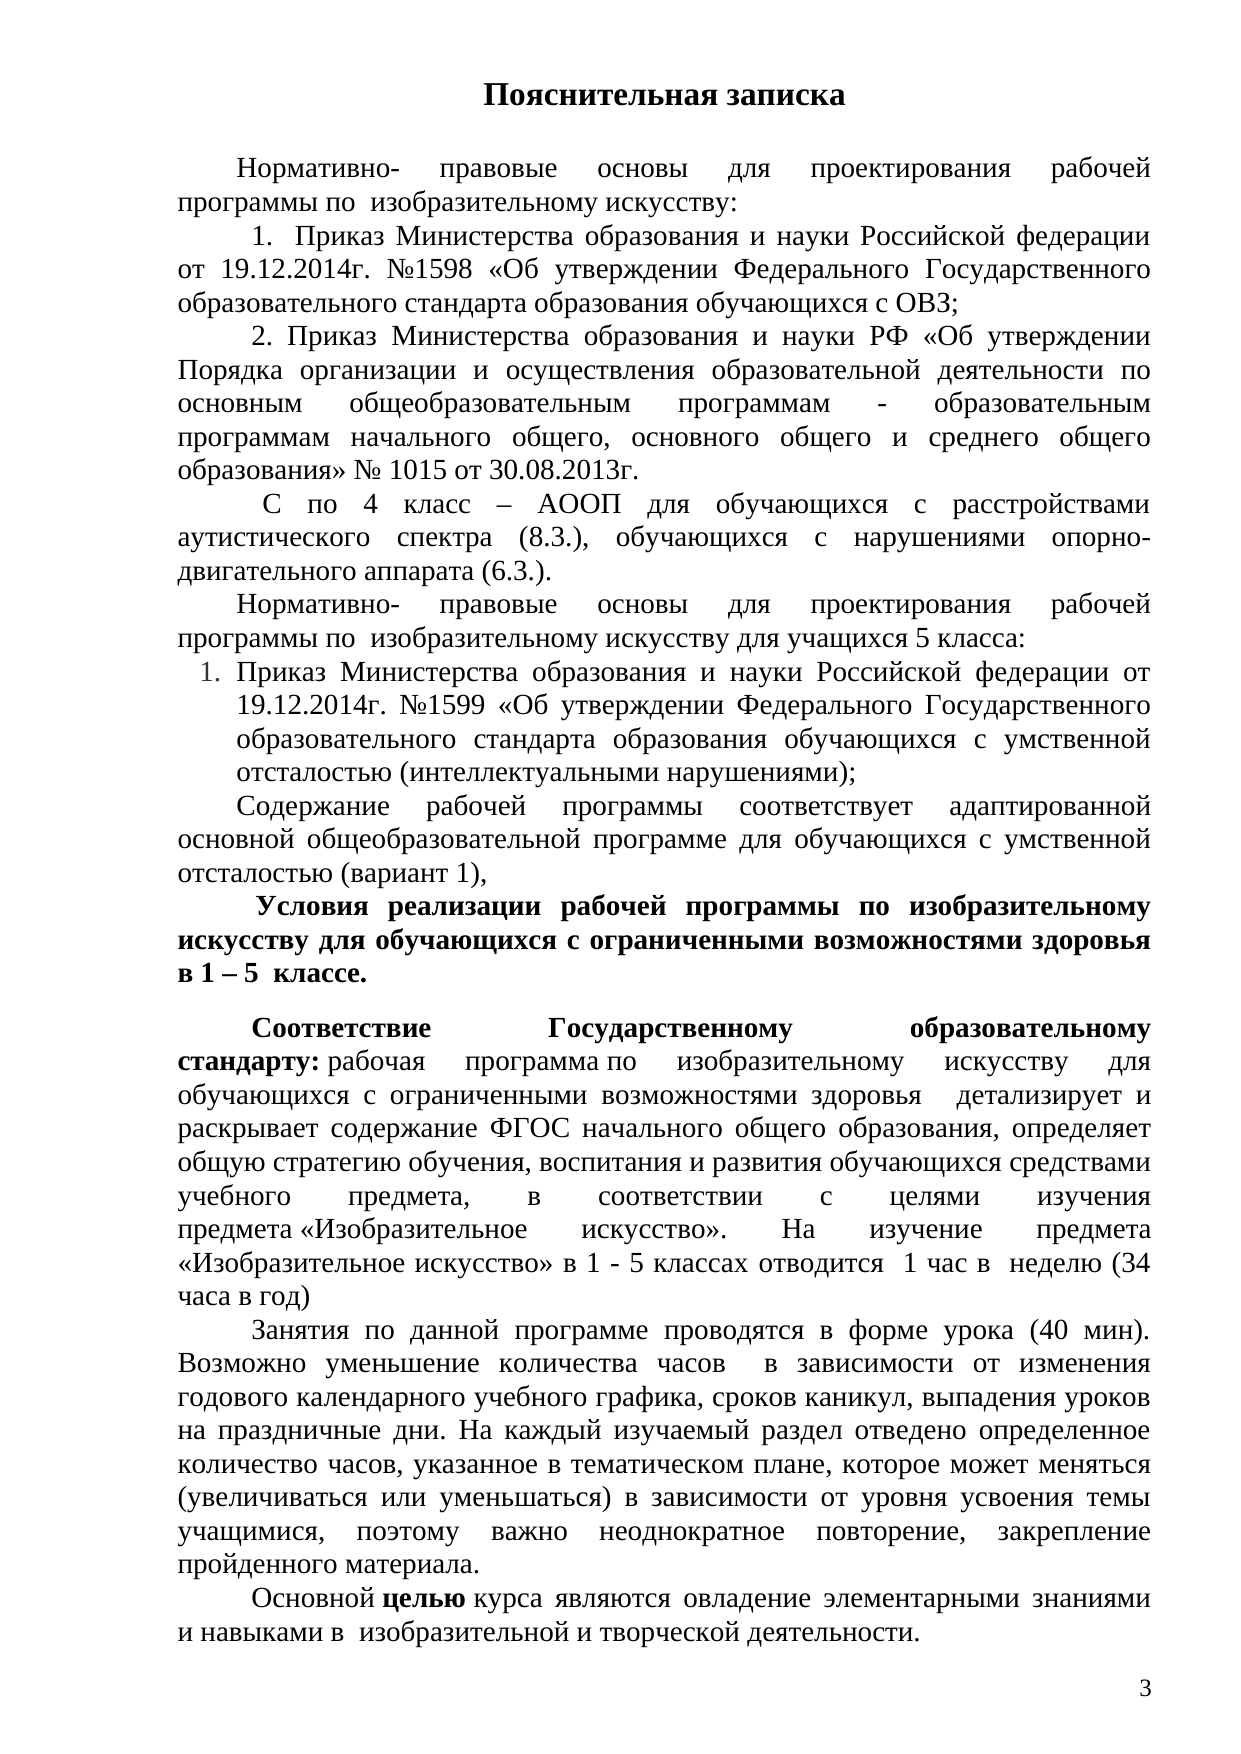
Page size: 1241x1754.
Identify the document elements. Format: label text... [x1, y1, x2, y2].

text 2. Приказ Министерства образования и науки РФ «Об утверждении Порядка организации и осуществления образовательной деятельности по основным общеобразовательным программам - образовательным программам начального общего, основного общего и среднего общего образования» № 1015 от 30.08.2013г. [177, 318, 1151, 486]
list Приказ Министерства образования и науки Российской федерации от 19.12.2014г. №1599 «Об утверждении Федерального Государственного образовательного стандарта образования обучающихся с умственной отсталостью (интеллектуальными нарушениями); [199, 654, 1151, 788]
text Основной целью курса являются овладение элементарными знаниями и навыками в изобразительной и творческой деятельности. [177, 1580, 1151, 1647]
text Пояснительная записка [177, 74, 1151, 112]
text Соответствие Государственному образовательному стандарту: рабочая программа по изобразительному искусству для обучающихся с ограниченными возможностями здоровья детализирует и раскрывает содержание ФГОС начального общего образования, определяет общую стратегию обучения, воспитания и развития обучающихся средствами учебного предмета, в соответствии с целями изучения предмета «Изобразительное искусство». На изучение предмета «Изобразительное искусство» в 1 - 5 классах отводится 1 час в неделю (34 часа в год) [177, 1010, 1151, 1312]
text С по 4 класс – АООП для обучающихся с расстройствами аутистического спектра (8.3.), обучающихся с нарушениями опорно-двигательного аппарата (6.3.). [177, 486, 1151, 587]
text Занятия по данной программе проводятся в форме урока (40 мин). Возможно уменьшение количества часов в зависимости от изменения годового календарного учебного графика, сроков каникул, выпадения уроков на праздничные дни. На каждый изучаемый раздел отведено определенное количество часов, указанное в тематическом плане, которое может меняться (увеличиваться или уменьшаться) в зависимости от уровня усвоения темы учащимися, поэтому важно неоднократное повторение, закрепление пройденного материала. [177, 1312, 1151, 1580]
text Условия реализации рабочей программы по изобразительному искусству для обучающихся с ограниченными возможностями здоровья в 1 – 5 классе. [177, 888, 1151, 989]
text Нормативно- правовые основы для проектирования рабочей программы по изобразительному искусству: [177, 151, 1151, 218]
text Нормативно- правовые основы для проектирования рабочей программы по изобразительному искусству для учащихся 5 класса: [177, 587, 1151, 654]
text 1. Приказ Министерства образования и науки Российской федерации от 19.12.2014г. №1598 «Об утверждении Федерального Государственного образовательного стандарта образования обучающихся с ОВЗ; [177, 218, 1151, 318]
text Содержание рабочей программы соответствует адаптированной основной общеобразовательной программе для обучающихся с умственной отсталостью (вариант 1), [177, 788, 1151, 888]
